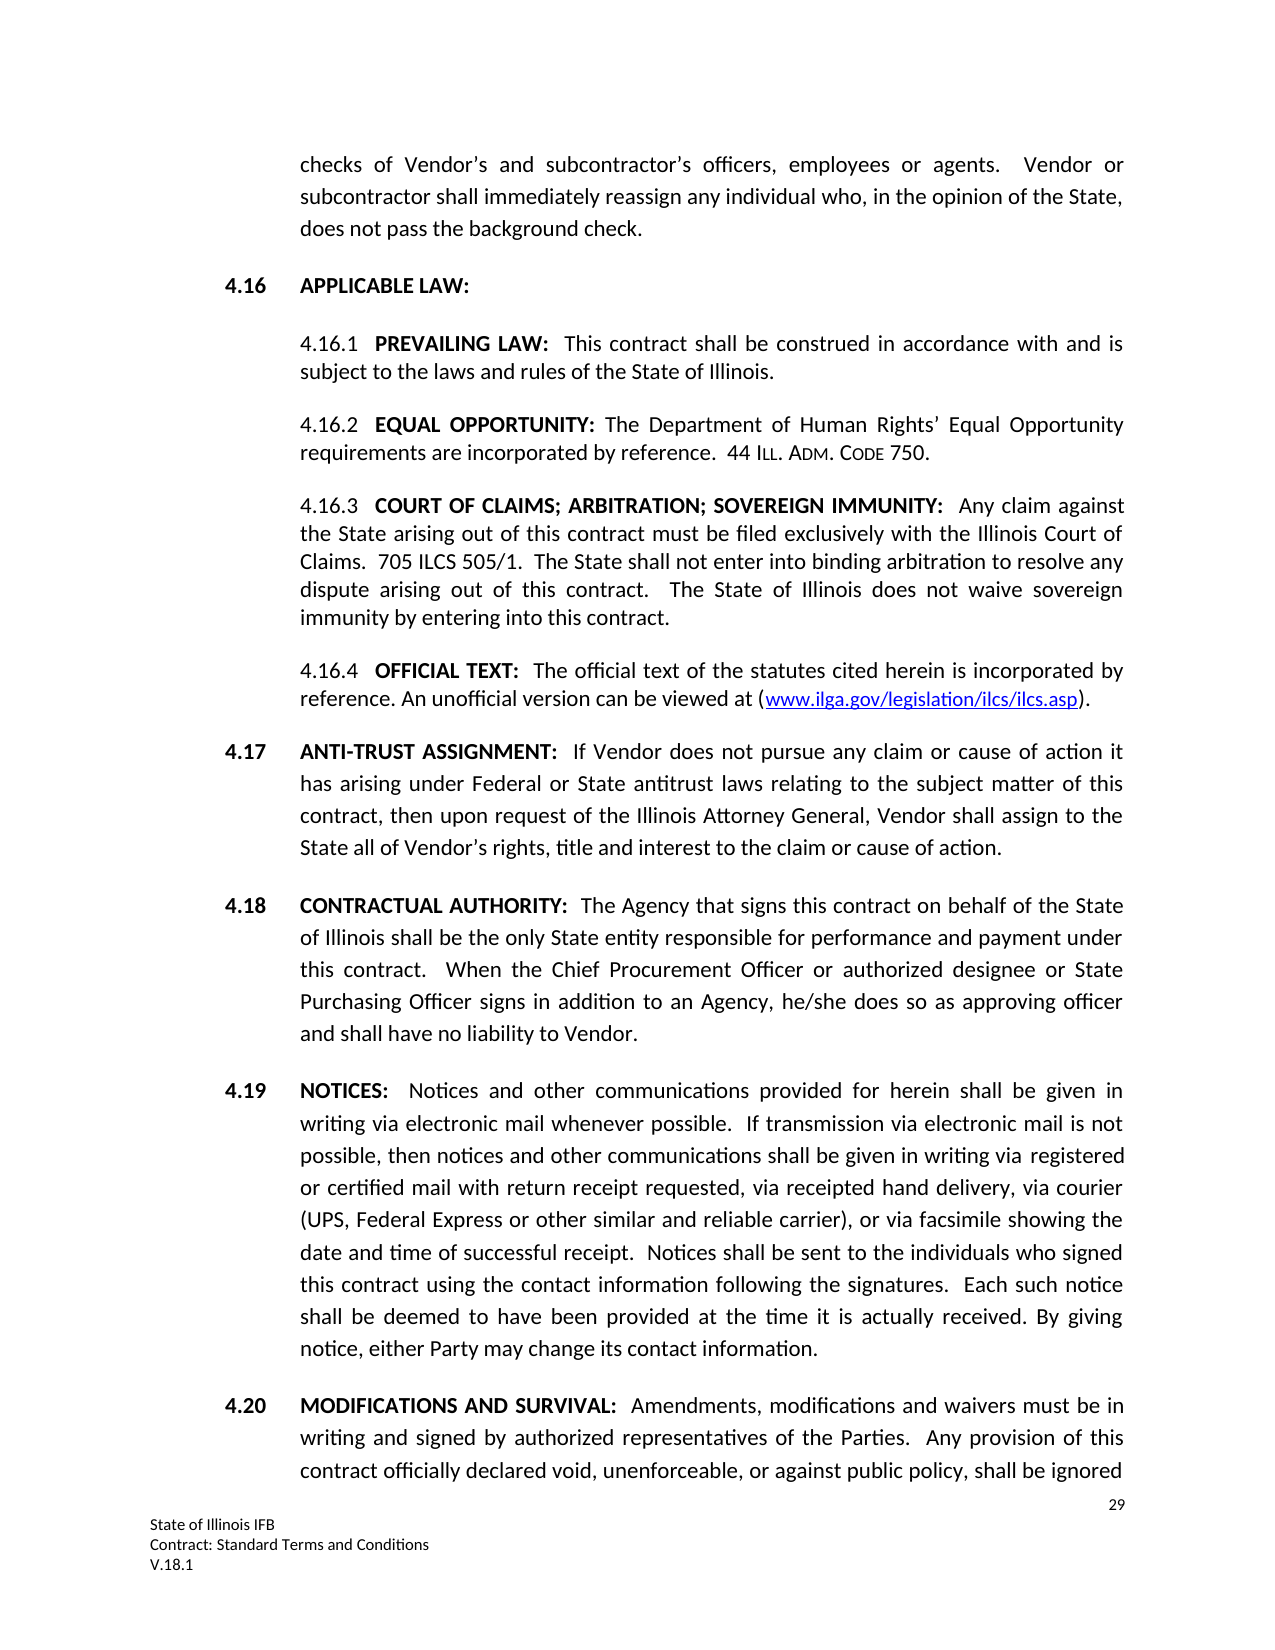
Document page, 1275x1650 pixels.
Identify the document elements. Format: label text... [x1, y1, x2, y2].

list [225, 1391, 1125, 1484]
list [225, 150, 1125, 242]
list APPLICABLE LAW: [225, 272, 1125, 299]
list ANTI-TRUST ASSIGNMENT: If Vendor does not pursue any claim or cause of action it has arising under Federal or State antitrust laws relating to the subject matter of this contract, then upon request of the Illinois Attorney General, Vendor shall assign to the State all of Vendor’s rights, title and interest to the claim or cause of action. [225, 737, 1125, 862]
list NOTICES: Notices and other communications provided for herein shall be given in writing via electronic mail whenever possible. If transmission via electronic mail is not possible, then notices and other communications shall be given in writing via registered or certified mail with return receipt requested, via receipted hand delivery, via courier (UPS, Federal Express or other similar and reliable carrier), or via facsimile showing the date and time of successful receipt. Notices shall be sent to the individuals who signed this contract using the contact information following the signatures. Each such notice shall be deemed to have been provided at the time it is actually received. By giving notice, either Party may change its contact information. [225, 1077, 1125, 1362]
list COURT OF CLAIMS; ARBITRATION; SOVEREIGN IMMUNITY: Any claim against the State arising out of this contract must be filed exclusively with the Illinois Court of Claims. 705 ILCS 505/1. The State shall not enter into binding arbitration to resolve any dispute arising out of this contract. The State of Illinois does not waive sovereign immunity by entering into this contract. [300, 491, 1125, 631]
list EQUAL OPPORTUNITY: The Department of Human Rights’ Equal Opportunity requirements are incorporated by reference. 44 Ill. Adm. Code 750. [300, 410, 1125, 466]
list CONTRACTUAL AUTHORITY: The Agency that signs this contract on behalf of the State of Illinois shall be the only State entity responsible for performance and payment under this contract. When the Chief Procurement Officer or authorized designee or State Purchasing Officer signs in addition to an Agency, he/she does so as approving officer and shall have no liability to Vendor. [225, 891, 1125, 1047]
list OFFICIAL TEXT: The official text of the statutes cited herein is incorporated by reference. An unofficial version can be viewed at (www.ilga.gov/legislation/ilcs/ilcs.asp). [300, 656, 1125, 712]
list PREVAILING LAW: This contract shall be construed in accordance with and is subject to the laws and rules of the State of Illinois. [300, 329, 1125, 385]
